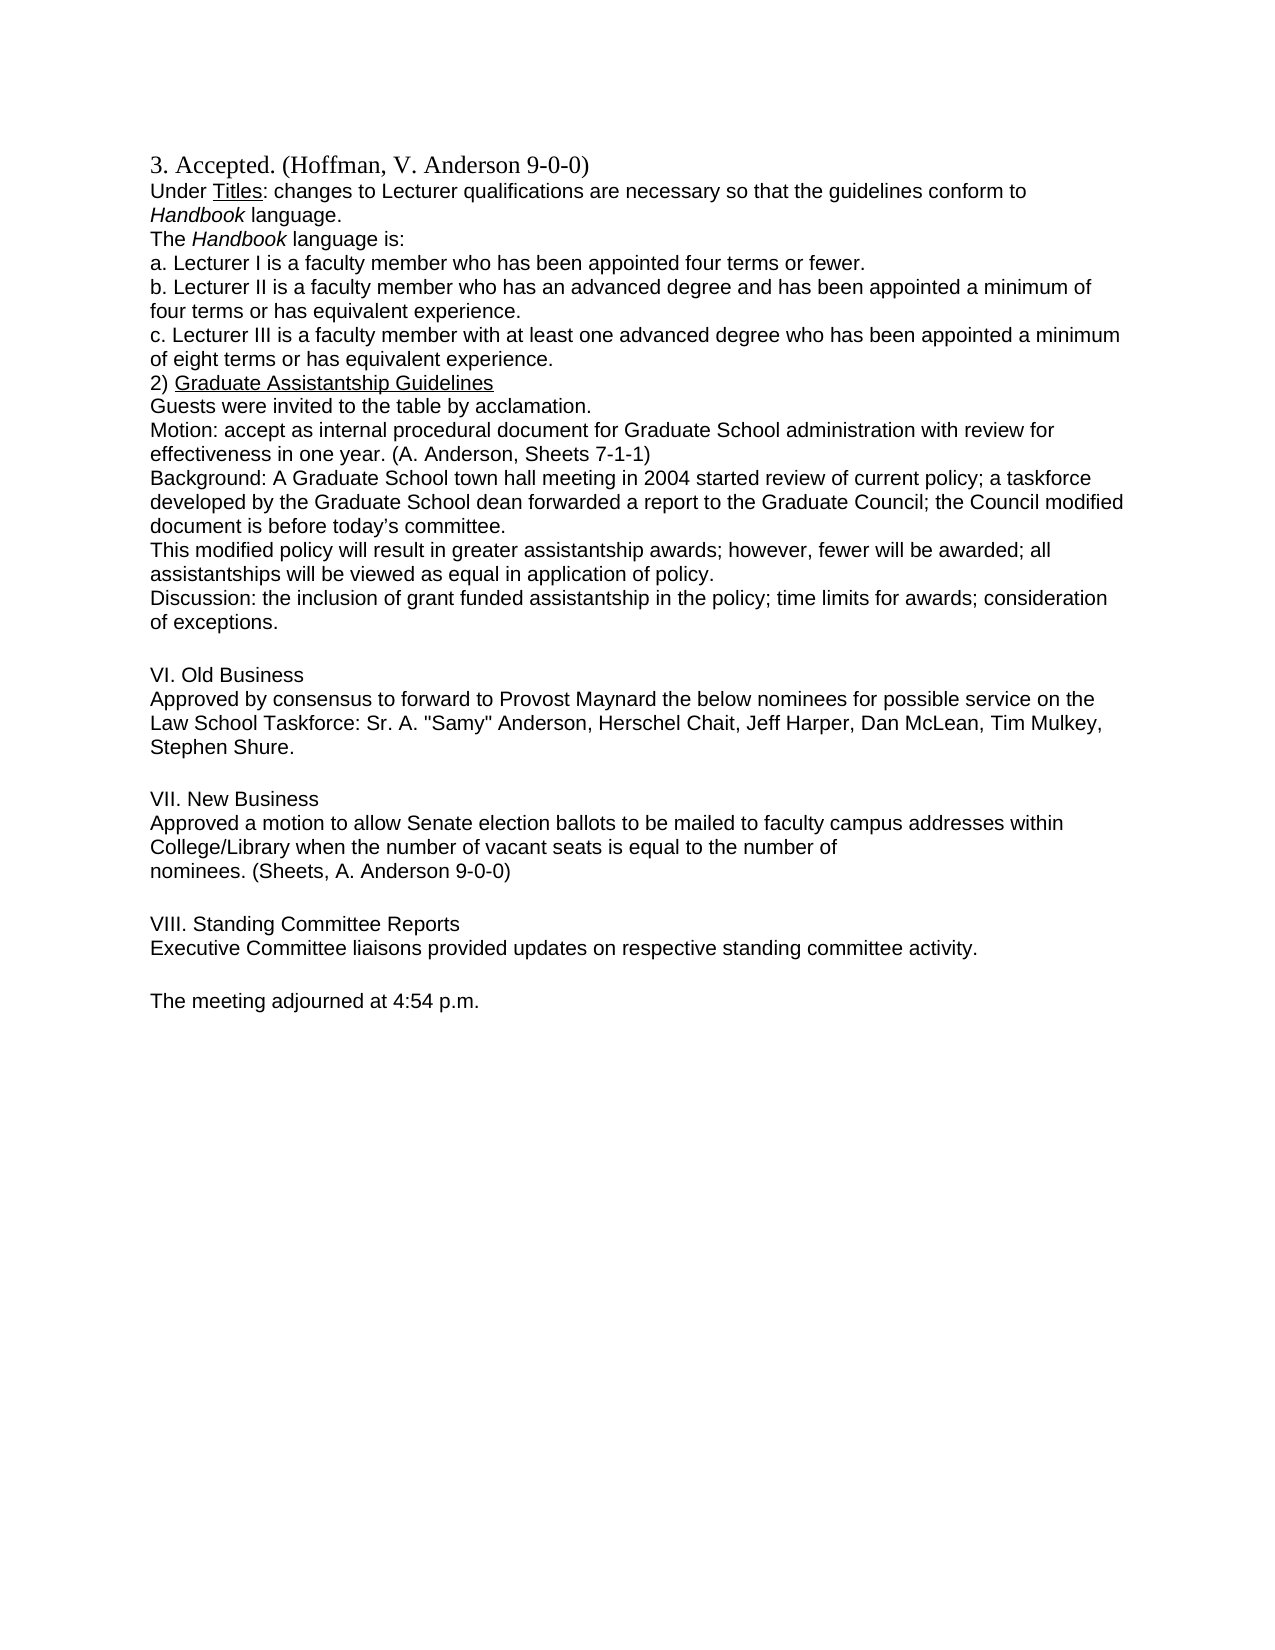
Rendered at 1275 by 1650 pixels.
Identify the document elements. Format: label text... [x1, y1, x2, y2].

text 3. Accepted. (Hoffman, V. Anderson 9-0-0) [150, 150, 1125, 179]
text Under Titles: changes to Lecturer qualifications are necessary so that the guidelines conform to Handbook language. [150, 179, 1125, 227]
text This modified policy will result in greater assistantship awards; however, fewer will be awarded; all assistantships will be viewed as equal in application of policy. [150, 538, 1125, 586]
text Motion: accept as internal procedural document for Graduate School administration with review for effectiveness in one year. (A. Anderson, Sheets 7-1-1) [150, 418, 1125, 466]
text nominees. (Sheets, A. Anderson 9-0-0) [150, 859, 1125, 883]
text Executive Committee liaisons provided updates on respective standing committee activity. [150, 936, 1125, 960]
text Approved by consensus to forward to Provost Maynard the below nominees for possible service on the Law School Taskforce: Sr. A. "Samy" Anderson, Herschel Chait, Jeff Harper, Dan McLean, Tim Mulkey, Stephen Shure. [150, 687, 1125, 758]
text Discussion: the inclusion of grant funded assistantship in the policy; time limits for awards; consideration of exceptions. [150, 586, 1125, 634]
text b. Lecturer II is a faculty member who has an advanced degree and has been appointed a minimum of four terms or has equivalent experience. [150, 274, 1125, 322]
text VII. New Business [150, 787, 1125, 811]
text The meeting adjourned at 4:54 p.m. [150, 988, 1125, 1012]
text 2) Graduate Assistantship Guidelines [150, 370, 1125, 394]
text Background: A Graduate School town hall meeting in 2004 started review of current policy; a taskforce developed by the Graduate School dean forwarded a report to the Graduate Council; the Council modified document is before today’s committee. [150, 466, 1125, 538]
text VI. Old Business [150, 663, 1125, 687]
text c. Lecturer III is a faculty member with at least one advanced degree who has been appointed a minimum of eight terms or has equivalent experience. [150, 322, 1125, 370]
text VIII. Standing Committee Reports [150, 912, 1125, 936]
text Approved a motion to allow Senate election ballots to be mailed to faculty campus addresses within College/Library when the number of vacant seats is equal to the number of [150, 811, 1125, 859]
text a. Lecturer I is a faculty member who has been appointed four terms or fewer. [150, 251, 1125, 274]
text Guests were invited to the table by acclamation. [150, 394, 1125, 418]
text The Handbook language is: [150, 227, 1125, 251]
